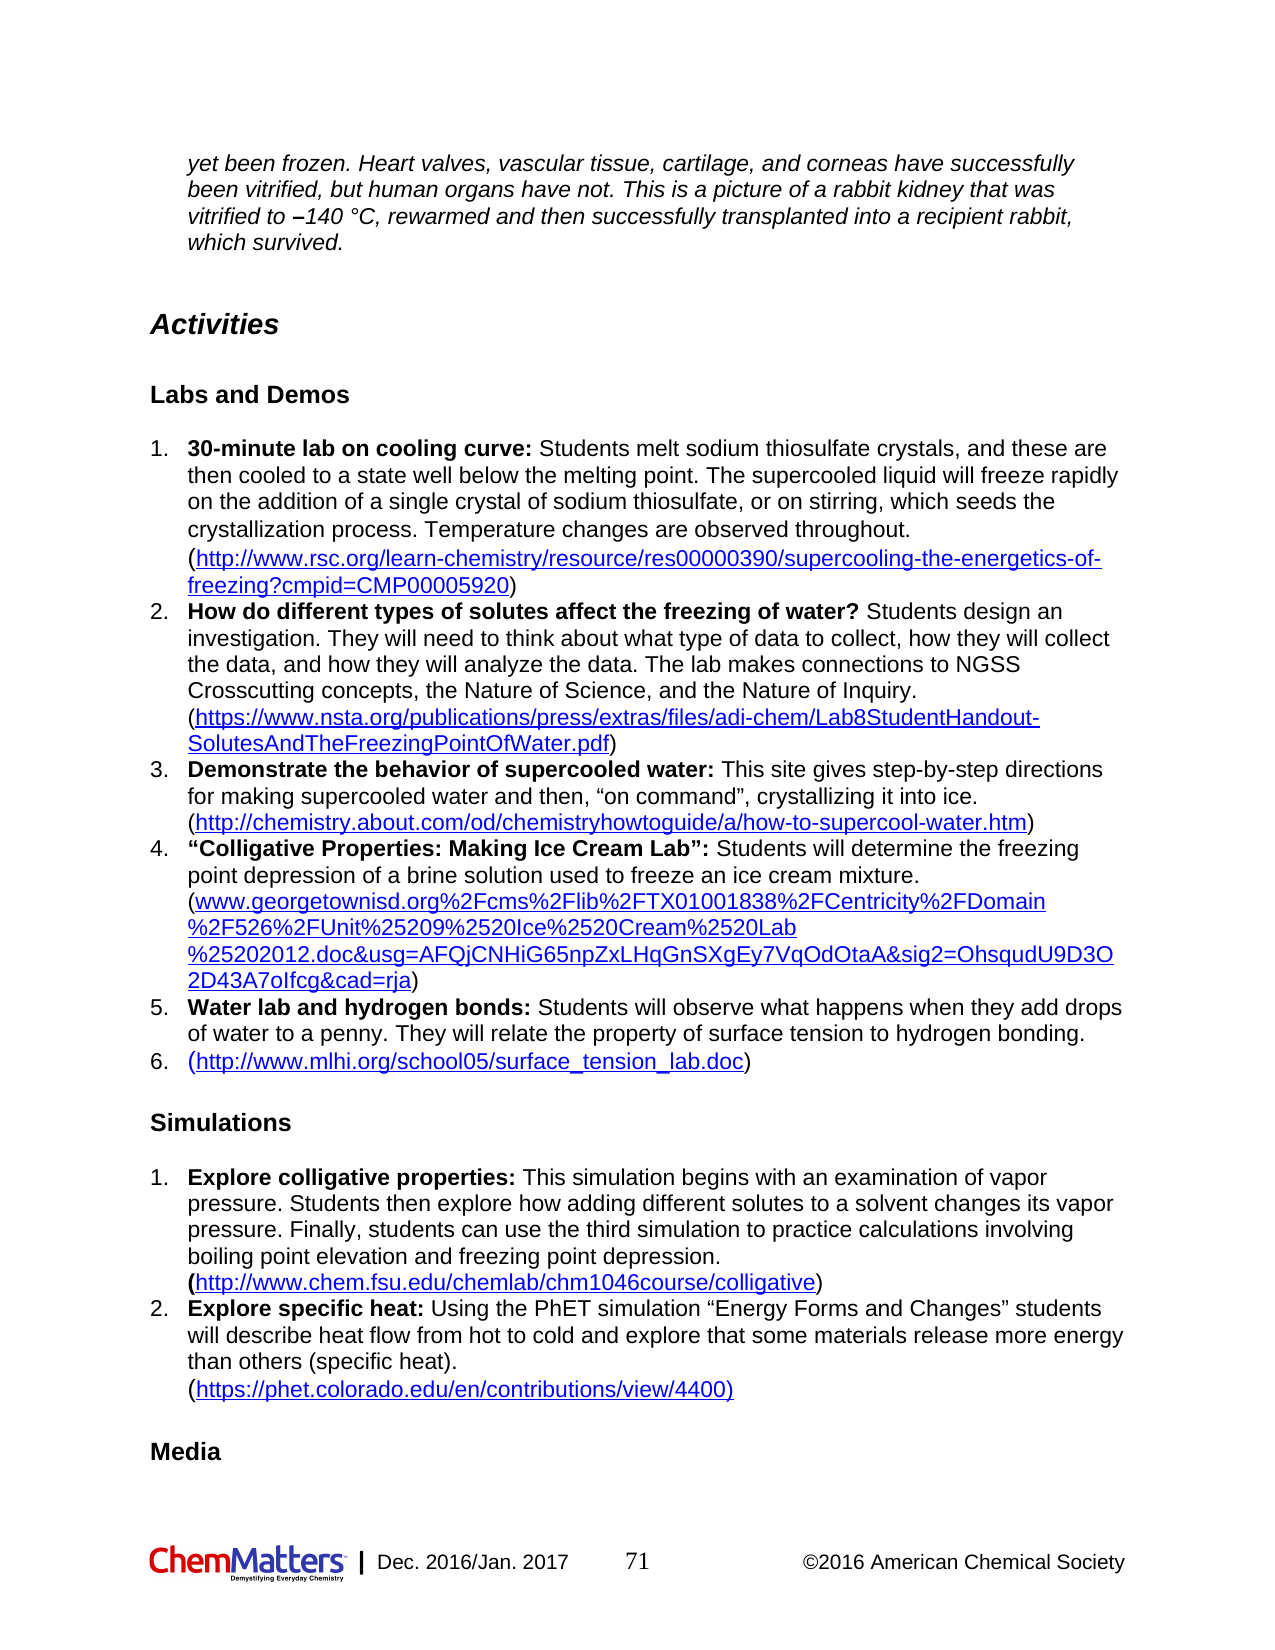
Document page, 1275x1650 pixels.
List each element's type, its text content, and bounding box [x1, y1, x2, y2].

text (https://phet.colorado.edu/en/contributions/view/4400) [187, 1374, 1125, 1403]
subtitle Activities [150, 307, 1125, 340]
picture [149, 1545, 348, 1582]
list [150, 150, 1125, 255]
list “Colligative Properties: Making Ice Cream Lab”: Students will determine the freezing point depression of a brine solution used to freeze an ice cream mixture. (www.georgetownisd.org%2Fcms%2Flib%2FTX01001838%2FCentricity%2FDomain%2F526%2FUnit%25209%2520Ice%2520Cream%2520Lab%25202012.doc&usg=AFQjCNHiG65npZxLHqGnSXgEy7VqOdOtaA&sig2=OhsqudU9D3O2D43A7oIfcg&cad=rja) [150, 835, 1125, 993]
text Simulations [150, 1108, 1125, 1137]
text Labs and Demos [150, 380, 1125, 409]
list (http://www.mlhi.org/school05/surface_tension_lab.doc) [150, 1046, 1125, 1075]
list Explore specific heat: Using the PhET simulation “Energy Forms and Changes” students will describe heat flow from hot to cold and explore that some materials release more energy than others (specific heat). [150, 1295, 1125, 1374]
list Explore colligative properties: This simulation begins with an examination of vapor pressure. Students then explore how adding different solutes to a solvent changes its vapor pressure. Finally, students can use the third simulation to practice calculations involving boiling point elevation and freezing point depression. [150, 1163, 1125, 1269]
list 30-minute lab on cooling curve: Students melt sodium thiosulfate crystals, and these are then cooled to a state well below the melting point. The supercooled liquid will freeze rapidly on the addition of a single crystal of sodium thiosulfate, or on stirring, which seeds the crystallization process. Temperature changes are observed throughout. (http://www.rsc.org/learn-chemistry/resource/res00000390/supercooling-the-energetics-of-freezing?cmpid=CMP00005920) [150, 435, 1125, 598]
list Water lab and hydrogen bonds: Students will observe what happens when they add drops of water to a penny. They will relate the property of surface tension to hydrogen bonding. [150, 993, 1125, 1046]
text (http://www.chem.fsu.edu/chemlab/chm1046course/colligative) [187, 1269, 1125, 1295]
list How do different types of solutes affect the freezing of water? Students design an investigation. They will need to think about what type of data to collect, how they will collect the data, and how they will analyze the data. The lab makes connections to NGSS Crosscutting concepts, the Nature of Science, and the Nature of Inquiry. (https://www.nsta.org/publications/press/extras/files/adi-chem/Lab8StudentHandout-SolutesAndTheFreezingPointOfWater.pdf) [150, 598, 1125, 756]
list Demonstrate the behavior of supercooled water: This site gives step-by-step directions for making supercooled water and then, “on command”, crystallizing it into ice. (http://chemistry.about.com/od/chemistryhowtoguide/a/how-to-supercool-water.htm) [150, 756, 1125, 835]
text Media [150, 1437, 1125, 1465]
